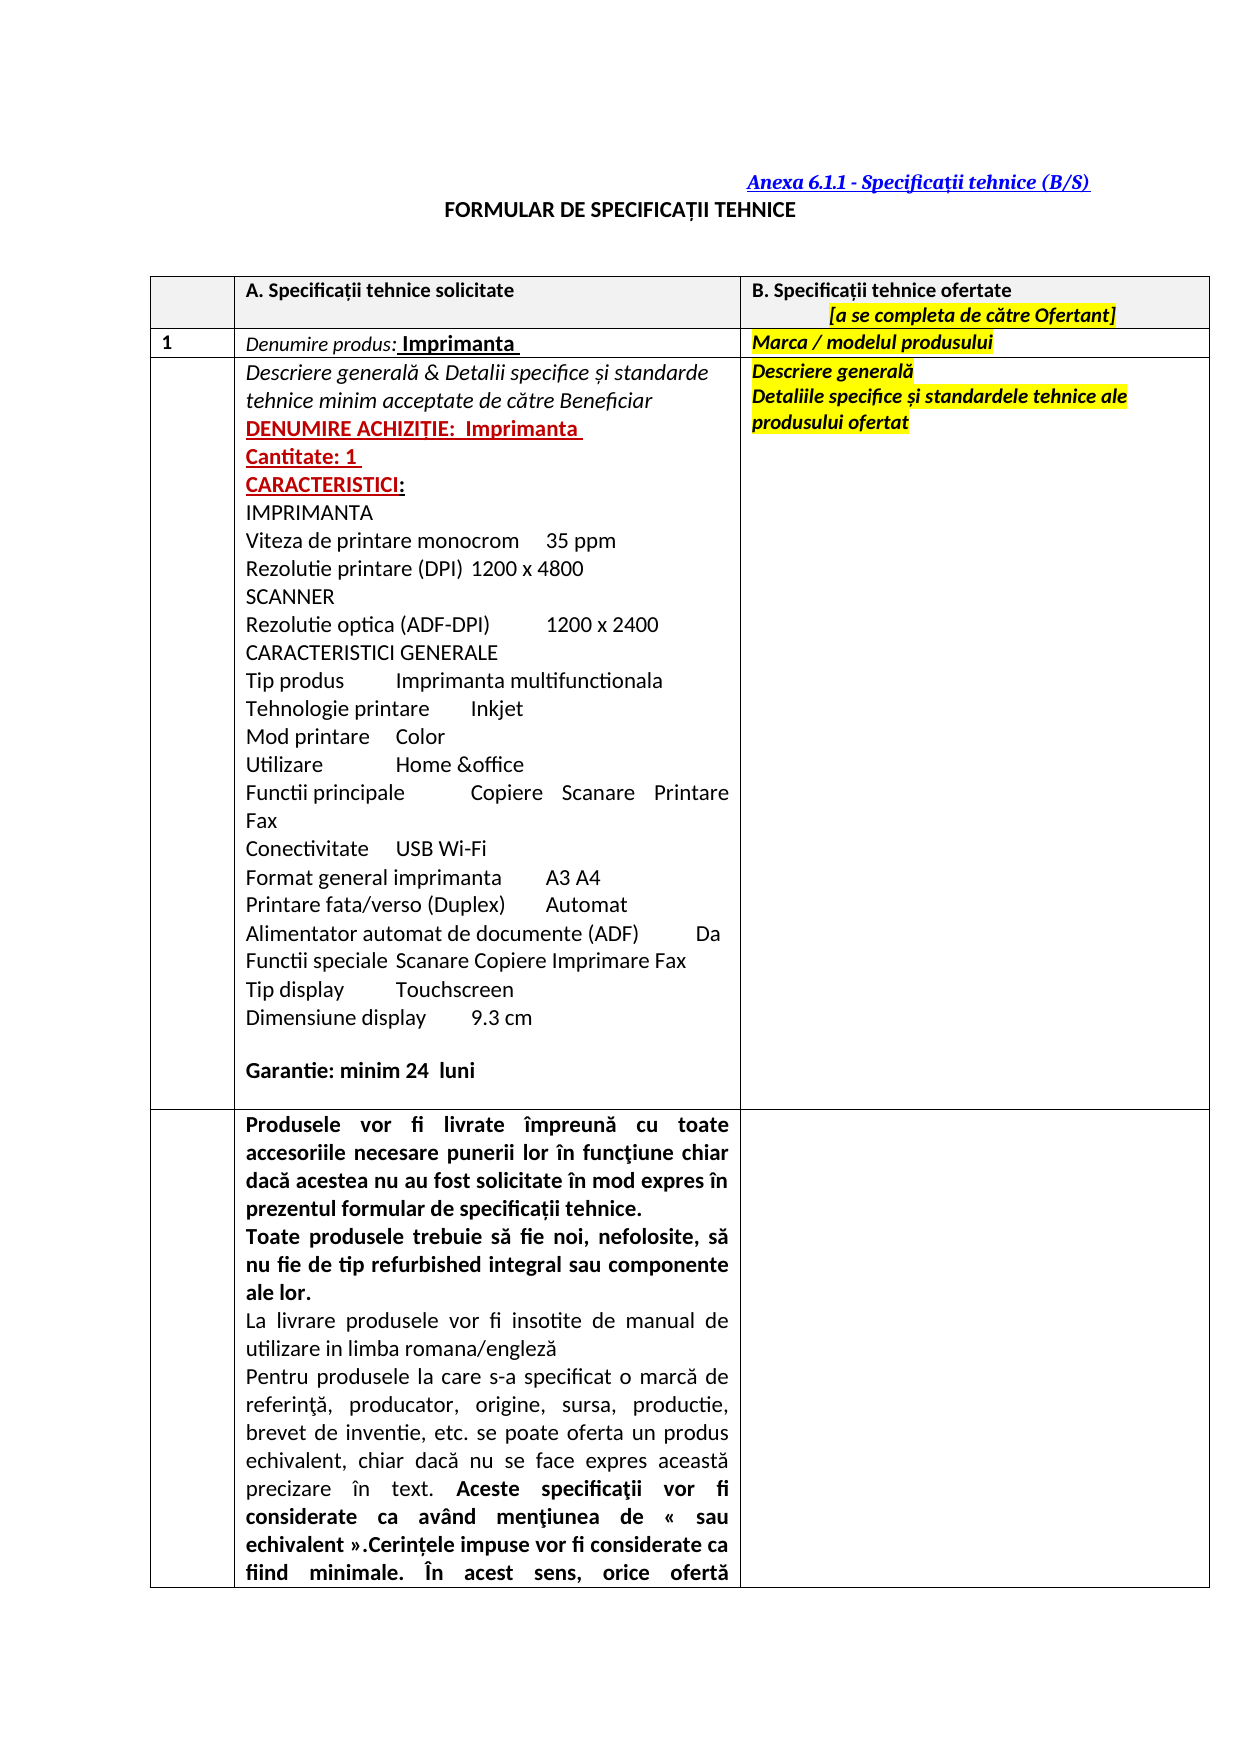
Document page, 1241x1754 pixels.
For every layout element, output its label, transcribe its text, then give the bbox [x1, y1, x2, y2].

table_cell 1 [151, 329, 234, 357]
table_cell Descriere generală Detaliile specifice şi standardele tehnice ale produsului ofertat [741, 358, 1209, 1109]
table_header B. Specificații tehnice ofertate [a se completa de către Ofertant] [741, 277, 1209, 328]
table_cell Descriere generală & Detalii specifice şi standarde tehnice minim acceptate de către Beneficiar DENUMIRE ACHIZIȚIE: Imprimanta Cantitate: 1 CARACTERISTICI: IMPRIMANTA Viteza de printare monocrom 35 ppm Rezolutie printare (DPI) 1200 x 4800 SCANNER Rezolutie optica (ADF-DPI) 1200 x 2400 CARACTERISTICI GENERALE Tip produs Imprimanta multifunctionala Tehnologie printare Inkjet Mod printare Color Utilizare Home &office Functii principale Copiere Scanare Printare Fax Conectivitate USB Wi-Fi Format general imprimanta A3 A4 Printare fata/verso (Duplex) Automat Alimentator automat de documente (ADF) Da Functii speciale Scanare Copiere Imprimare Fax Tip display Touchscreen Dimensiune display 9.3 cm Garantie: minim 24 luni [235, 358, 740, 1109]
table_cell [151, 1110, 234, 1587]
table_cell Marca / modelul produsului [741, 329, 1209, 357]
subtitle Anexa 6.1.1 - Specificații tehnice (B/S) [150, 171, 1090, 195]
text FORMULAR DE SPECIFICAȚII TEHNICE [150, 195, 1090, 223]
table_cell [151, 358, 234, 1109]
table_header [151, 277, 234, 328]
table_header A. Specificații tehnice solicitate [235, 277, 740, 328]
table_cell [741, 1110, 1209, 1587]
table_cell Denumire produs: Imprimanta [235, 329, 740, 357]
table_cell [235, 1110, 740, 1587]
